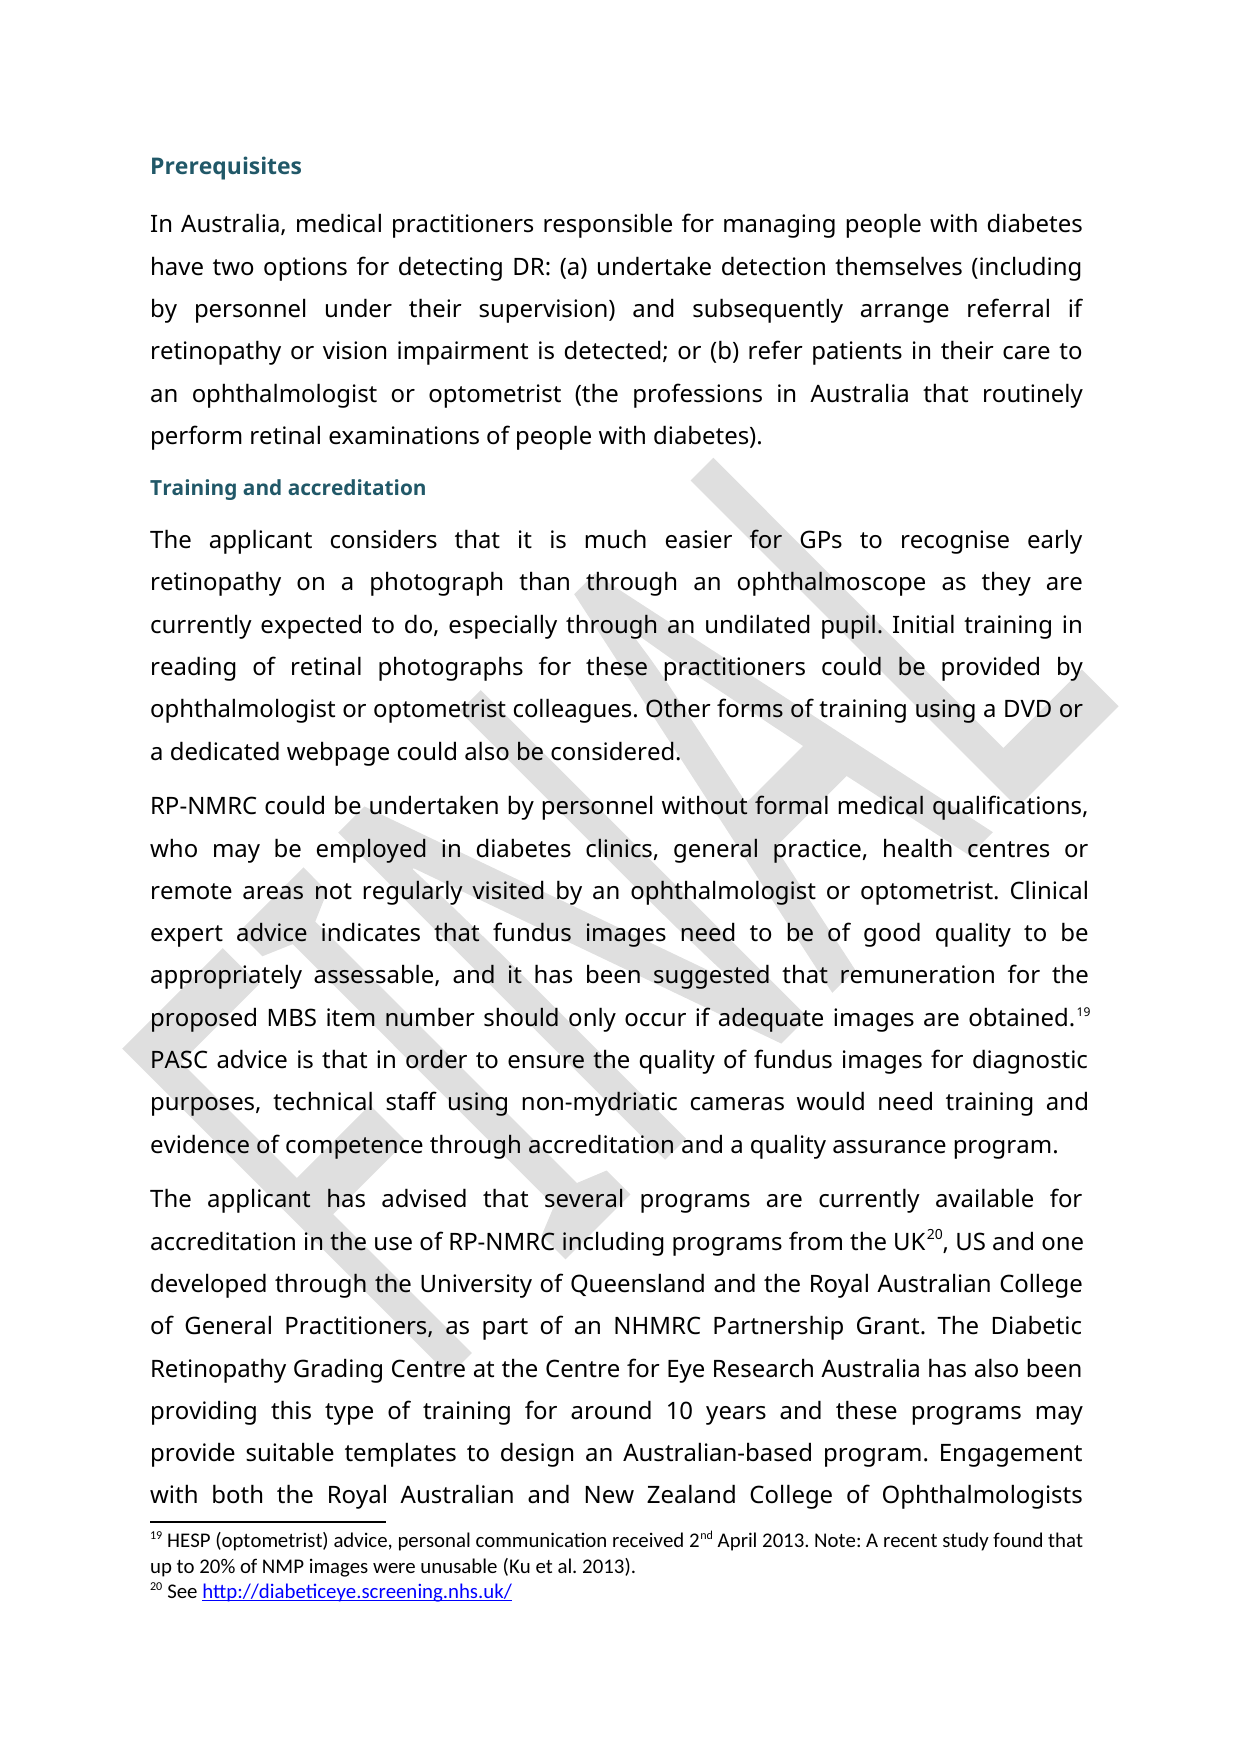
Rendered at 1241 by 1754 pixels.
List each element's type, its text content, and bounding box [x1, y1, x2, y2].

subtitle Training and accreditation [150, 473, 1090, 502]
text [150, 1182, 1084, 1511]
text In Australia, medical practitioners responsible for managing people with diabetes have two options for detecting DR: (a) undertake detection themselves (including by personnel under their supervision) and subsequently arrange referral if retinopathy or vision impairment is detected; or (b) refer patients in their care to an ophthalmologist or optometrist (the professions in Australia that routinely perform retinal examinations of people with diabetes). [150, 207, 1084, 451]
text The applicant considers that it is much easier for GPs to recognise early retinopathy on a photograph than through an ophthalmoscope as they are currently expected to do, especially through an undilated pupil. Initial training in reading of retinal photographs for these practitioners could be provided by ophthalmologist or optometrist colleagues. Other forms of training using a DVD or a dedicated webpage could also be considered. [150, 523, 1084, 767]
subtitle Prerequisites [150, 150, 1090, 181]
text RP-NMRC could be undertaken by personnel without formal medical qualifications, who may be employed in diabetes clinics, general practice, health centres or remote areas not regularly visited by an ophthalmologist or optometrist. Clinical expert advice indicates that fundus images need to be of good quality to be appropriately assessable, and it has been suggested that remuneration for the proposed MBS item number should only occur if adequate images are obtained. PASC advice is that in order to ensure the quality of fundus images for diagnostic purposes, technical staff using non-mydriatic cameras would need training and evidence of competence through accreditation and a quality assurance program. [150, 789, 1090, 1160]
